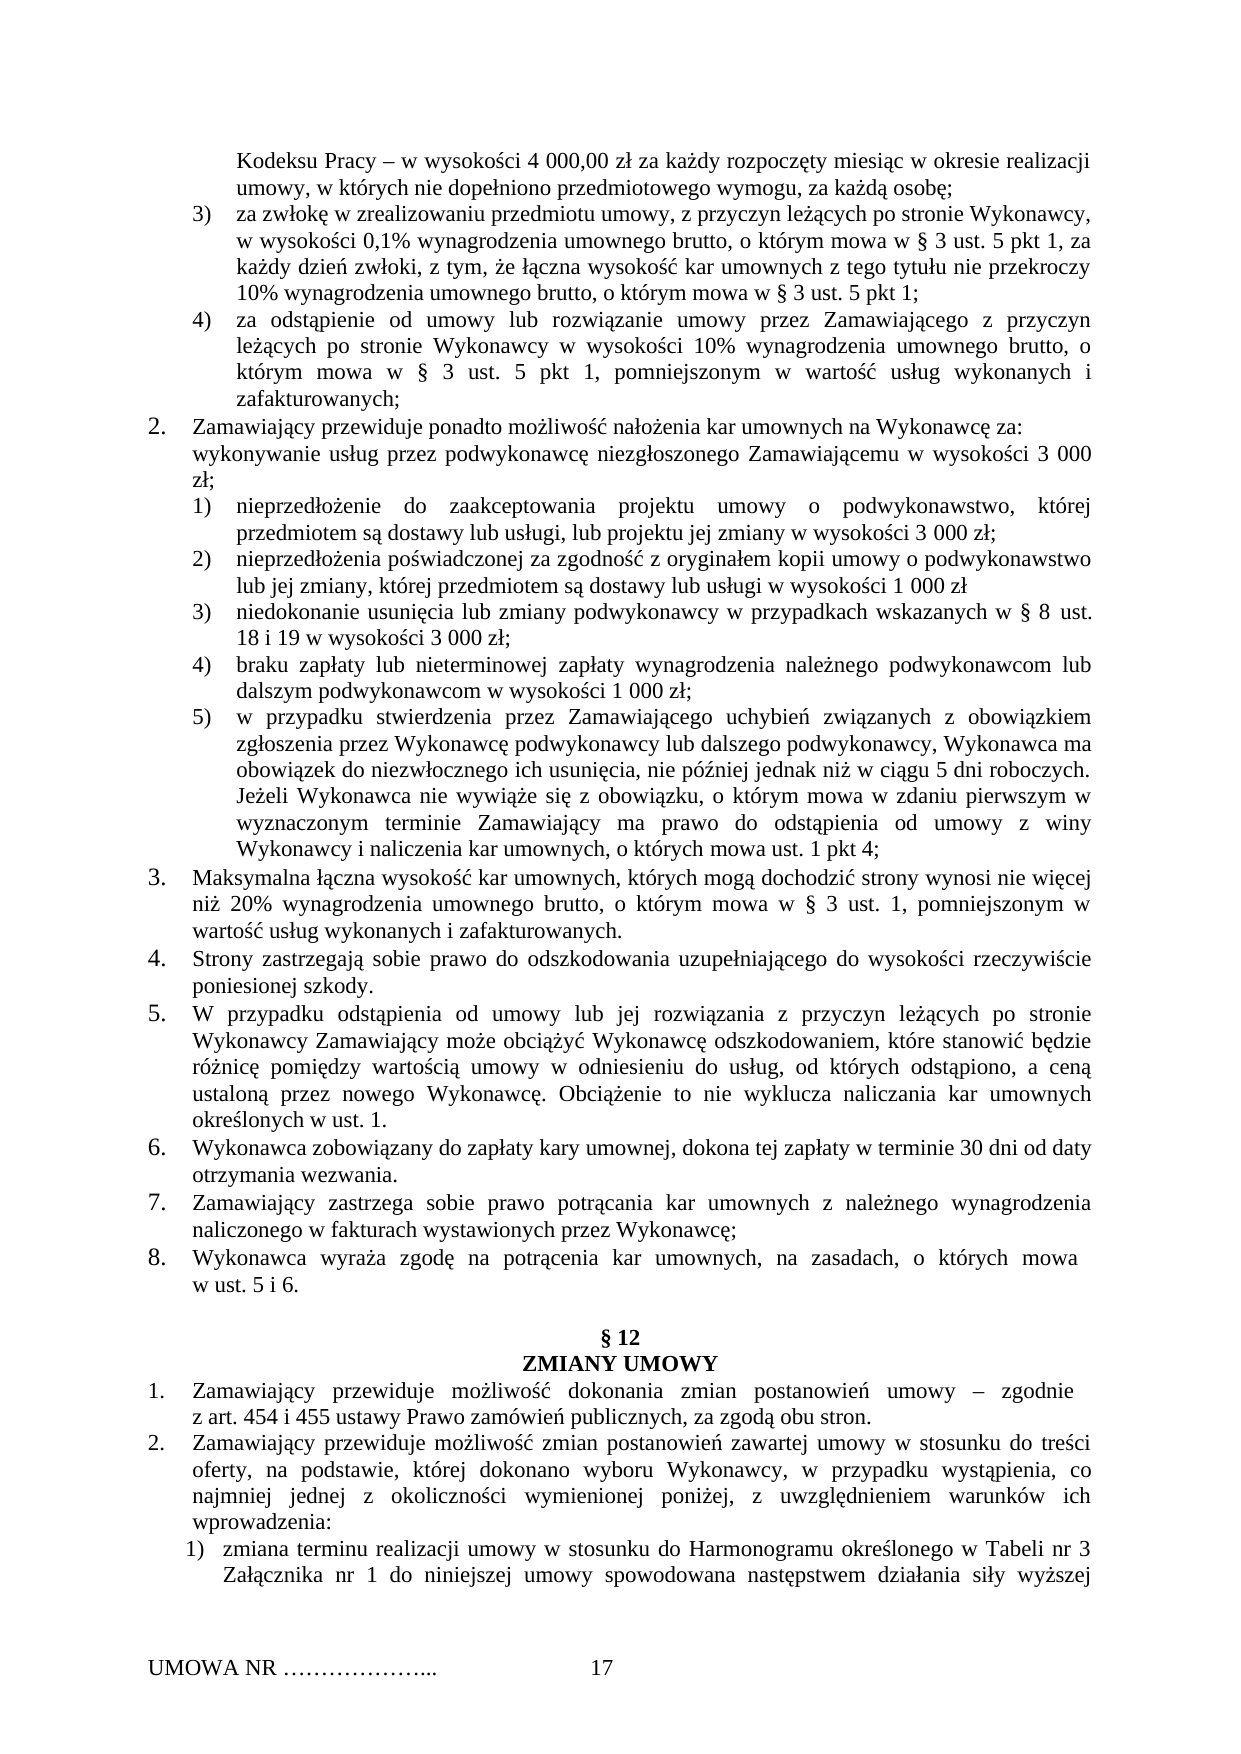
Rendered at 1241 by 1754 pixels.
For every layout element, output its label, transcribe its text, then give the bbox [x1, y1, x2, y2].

list nieprzedłożenia poświadczonej za zgodność z oryginałem kopii umowy o podwykonawstwo lub jej zmiany, której przedmiotem są dostawy lub usługi w wysokości 1 000 zł [192, 545, 1093, 598]
list Zamawiający przewiduje ponadto możliwość nałożenia kar umownych na Wykonawcę za: [148, 411, 1093, 440]
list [192, 148, 1093, 200]
list za odstąpienie od umowy lub rozwiązanie umowy przez Zamawiającego z przyczyn leżących po stronie Wykonawcy w wysokości 10% wynagrodzenia umownego brutto, o którym mowa w § 3 ust. 5 pkt 1, pomniejszonym w wartość usług wykonanych i zafakturowanych; [192, 306, 1093, 411]
list Zamawiający zastrzega sobie prawo potrącania kar umownych z należnego wynagrodzenia naliczonego w fakturach wystawionych przez Wykonawcę; [148, 1187, 1093, 1242]
list Zamawiający przewiduje możliwość zmian postanowień zawartej umowy w stosunku do treści oferty, na podstawie, której dokonano wyboru Wykonawcy, w przypadku wystąpienia, co najmniej jednej z okoliczności wymienionej poniżej, z uwzględnieniem warunków ich wprowadzenia: [148, 1429, 1093, 1535]
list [185, 1535, 1093, 1587]
list niedokonanie usunięcia lub zmiany podwykonawcy w przypadkach wskazanych w § 8 ust. 18 i 19 w wysokości 3 000 zł; [192, 598, 1093, 651]
list Maksymalna łączna wysokość kar umownych, których mogą dochodzić strony wynosi nie więcej niż 20% wynagrodzenia umownego brutto, o którym mowa w § 3 ust. 1, pomniejszonym w wartość usług wykonanych i zafakturowanych. [148, 862, 1093, 943]
list W przypadku odstąpienia od umowy lub jej rozwiązania z przyczyn leżących po stronie Wykonawcy Zamawiający może obciążyć Wykonawcę odszkodowaniem, które stanowić będzie różnicę pomiędzy wartością umowy w odniesieniu do usług, od których odstąpiono, a ceną ustaloną przez nowego Wykonawcę. Obciążenie to nie wyklucza naliczania kar umownych określonych w ust. 1. [148, 998, 1093, 1132]
list braku zapłaty lub nieterminowej zapłaty wynagrodzenia należnego podwykonawcom lub dalszym podwykonawcom w wysokości 1 000 zł; [192, 651, 1093, 703]
list za zwłokę w zrealizowaniu przedmiotu umowy, z przyczyn leżących po stronie Wykonawcy, w wysokości 0,1% wynagrodzenia umownego brutto, o którym mowa w § 3 ust. 5 pkt 1, za każdy dzień zwłoki, z tym, że łączna wysokość kar umownych z tego tytułu nie przekroczy 10% wynagrodzenia umownego brutto, o którym mowa w § 3 ust. 5 pkt 1; [192, 200, 1093, 306]
list w przypadku stwierdzenia przez Zamawiającego uchybień związanych z obowiązkiem zgłoszenia przez Wykonawcę podwykonawcy lub dalszego podwykonawcy, Wykonawca ma obowiązek do niezwłocznego ich usunięcia, nie później jednak niż w ciągu 5 dni roboczych. Jeżeli Wykonawca nie wywiąże się z obowiązku, o którym mowa w zdaniu pierwszym w wyznaczonym terminie Zamawiający ma prawo do odstąpienia od umowy z winy Wykonawcy i naliczenia kar umownych, o których mowa ust. 1 pkt 4; [192, 703, 1093, 862]
list Zamawiający przewiduje możliwość dokonania zmian postanowień umowy – zgodnie z art. 454 i 455 ustawy Prawo zamówień publicznych, za zgodą obu stron. [148, 1377, 1093, 1429]
text ZMIANY UMOWY [148, 1350, 1093, 1377]
list Strony zastrzegają sobie prawo do odszkodowania uzupełniającego do wysokości rzeczywiście poniesionej szkody. [148, 943, 1093, 998]
list nieprzedłożenie do zaakceptowania projektu umowy o podwykonawstwo, której przedmiotem są dostawy lub usługi, lub projektu jej zmiany w wysokości 3 000 zł; [192, 493, 1093, 545]
list Wykonawca zobowiązany do zapłaty kary umownej, dokona tej zapłaty w terminie 30 dni od daty otrzymania wezwania. [148, 1132, 1093, 1187]
list Wykonawca wyraża zgodę na potrącenia kar umownych, na zasadach, o których mowa w ust. 5 i 6. [148, 1242, 1093, 1298]
list wykonywanie usług przez podwykonawcę niezgłoszonego Zamawiającemu w wysokości 3 000 zł; [192, 440, 1093, 493]
text § 12 [148, 1324, 1093, 1350]
